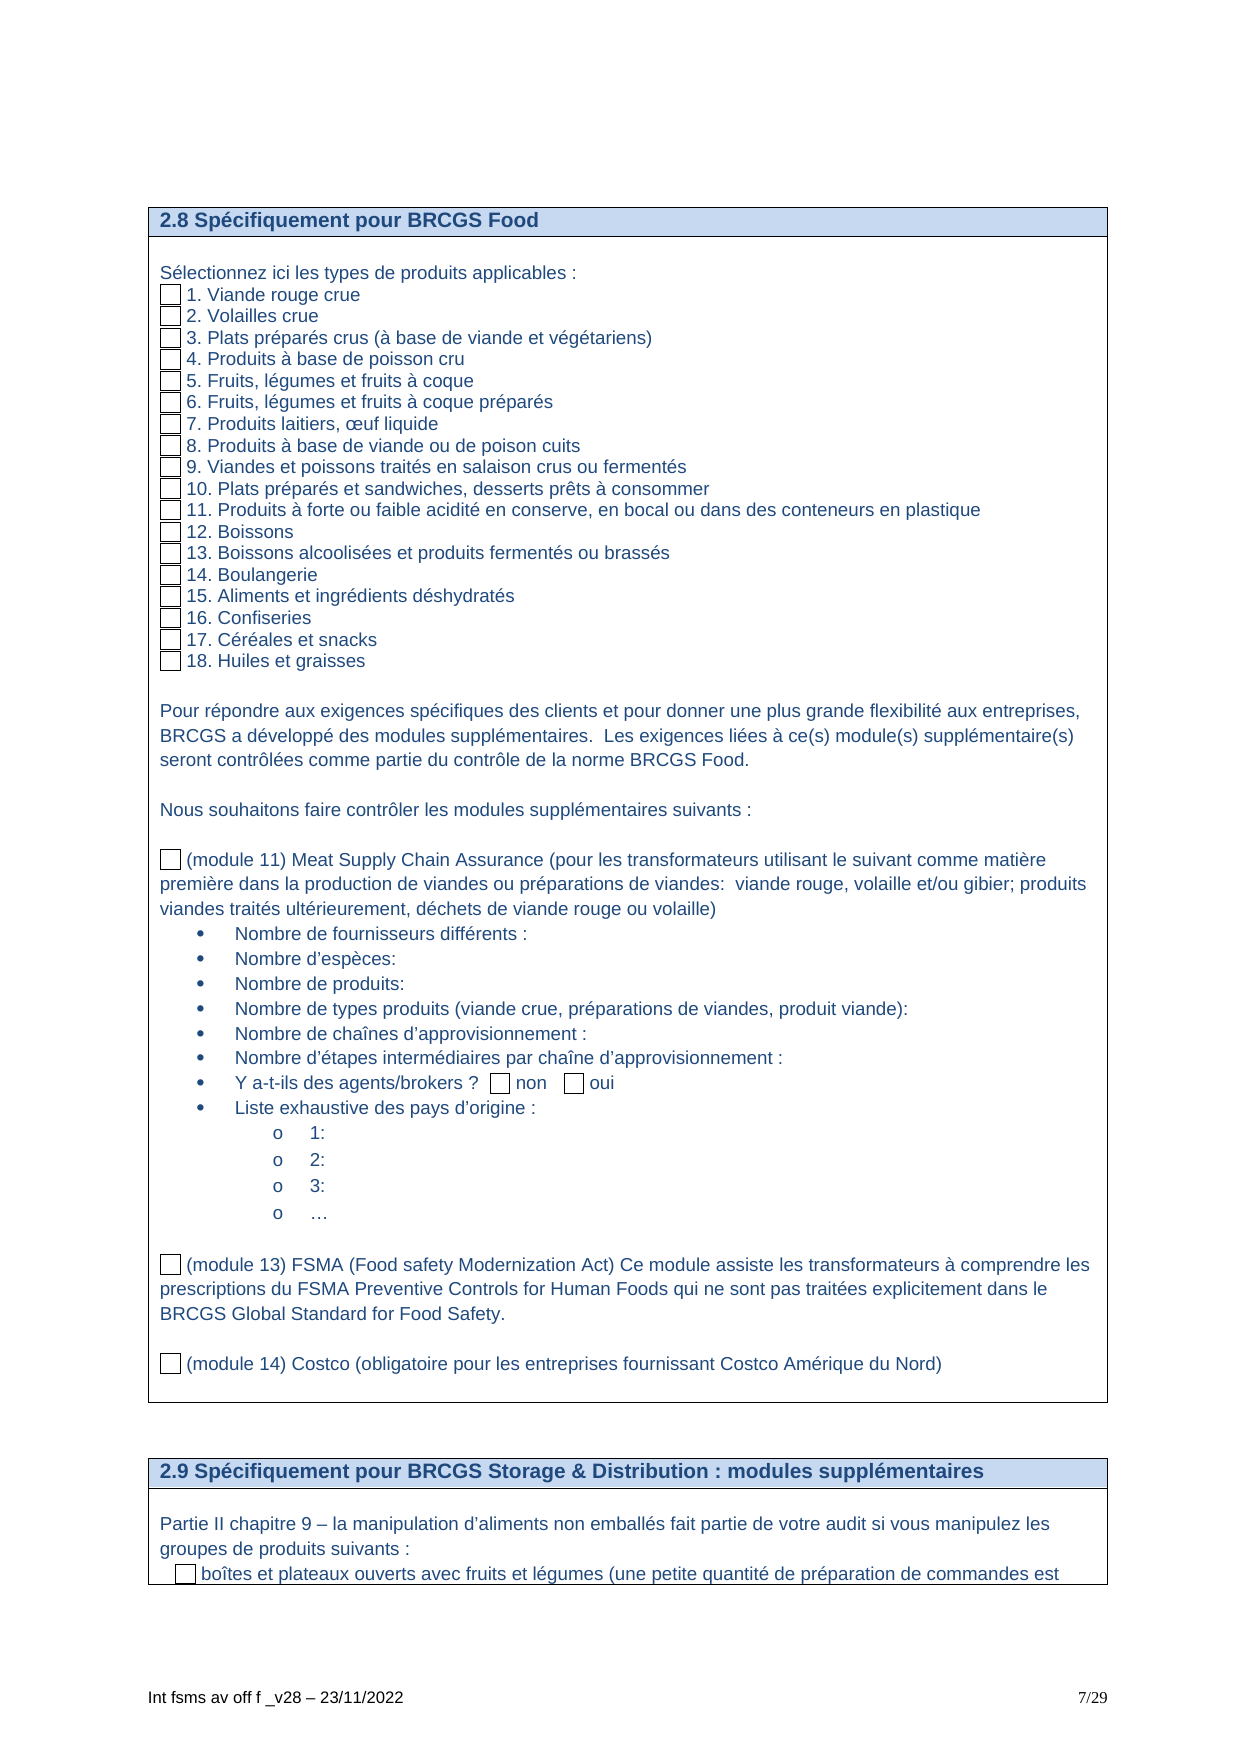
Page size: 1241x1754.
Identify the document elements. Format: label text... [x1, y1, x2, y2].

table_cell Sélectionnez ici les types de produits applicables : 1. Viande rouge crue 2. Volailles crue 3. Plats préparés crus (à base de viande et végétariens) 4. Produits à base de poisson cru 5. Fruits, légumes et fruits à coque 6. Fruits, légumes et fruits à coque préparés 7. Produits laitiers, œuf liquide 8. Produits à base de viande ou de poison cuits 9. Viandes et poissons traités en salaison crus ou fermentés 10. Plats préparés et sandwiches, desserts prêts à consommer 11. Produits à forte ou faible acidité en conserve, en bocal ou dans des conteneurs en plastique 12. Boissons 13. Boissons alcoolisées et produits fermentés ou brassés 14. Boulangerie 15. Aliments et ingrédients déshydratés 16. Confiseries 17. Céréales et snacks 18. Huiles et graisses Pour répondre aux exigences spécifiques des clients et pour donner une plus grande flexibilité aux entreprises, BRCGS a développé des modules supplémentaires. Les exigences liées à ce(s) module(s) supplémentaire(s) seront contrôlées comme partie du contrôle de la norme BRCGS Food. Nous souhaitons faire contrôler les modules supplémentaires suivants : (module 11) Meat Supply Chain Assurance (pour les transformateurs utilisant le suivant comme matière première dans la production de viandes ou préparations de viandes: viande rouge, volaille et/ou gibier; produits viandes traités ultérieurement, déchets de viande rouge ou volaille) Nombre de fournisseurs différents : Nombre d’espèces: Nombre de produits: Nombre de types produits (viande crue, préparations de viandes, produit viande): Nombre de chaînes d’approvisionnement : Nombre d’étapes intermédiaires par chaîne d’approvisionnement : Y a-t-ils des agents/brokers ? non oui Liste exhaustive des pays d’origine : 1: 2: 3: … (module 13) FSMA (Food safety Modernization Act) Ce module assiste les transformateurs à comprendre les prescriptions du FSMA Preventive Controls for Human Foods qui ne sont pas traitées explicitement dans le BRCGS Global Standard for Food Safety. (module 14) Costco (obligatoire pour les entreprises fournissant Costco Amérique du Nord) [149, 237, 1107, 1402]
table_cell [149, 1489, 1107, 1584]
table_header 2.8 Spécifiquement pour BRCGS Food [149, 208, 1107, 236]
table_header 2.9 Spécifiquement pour BRCGS Storage & Distribution : modules supplémentaires [149, 1459, 1107, 1487]
